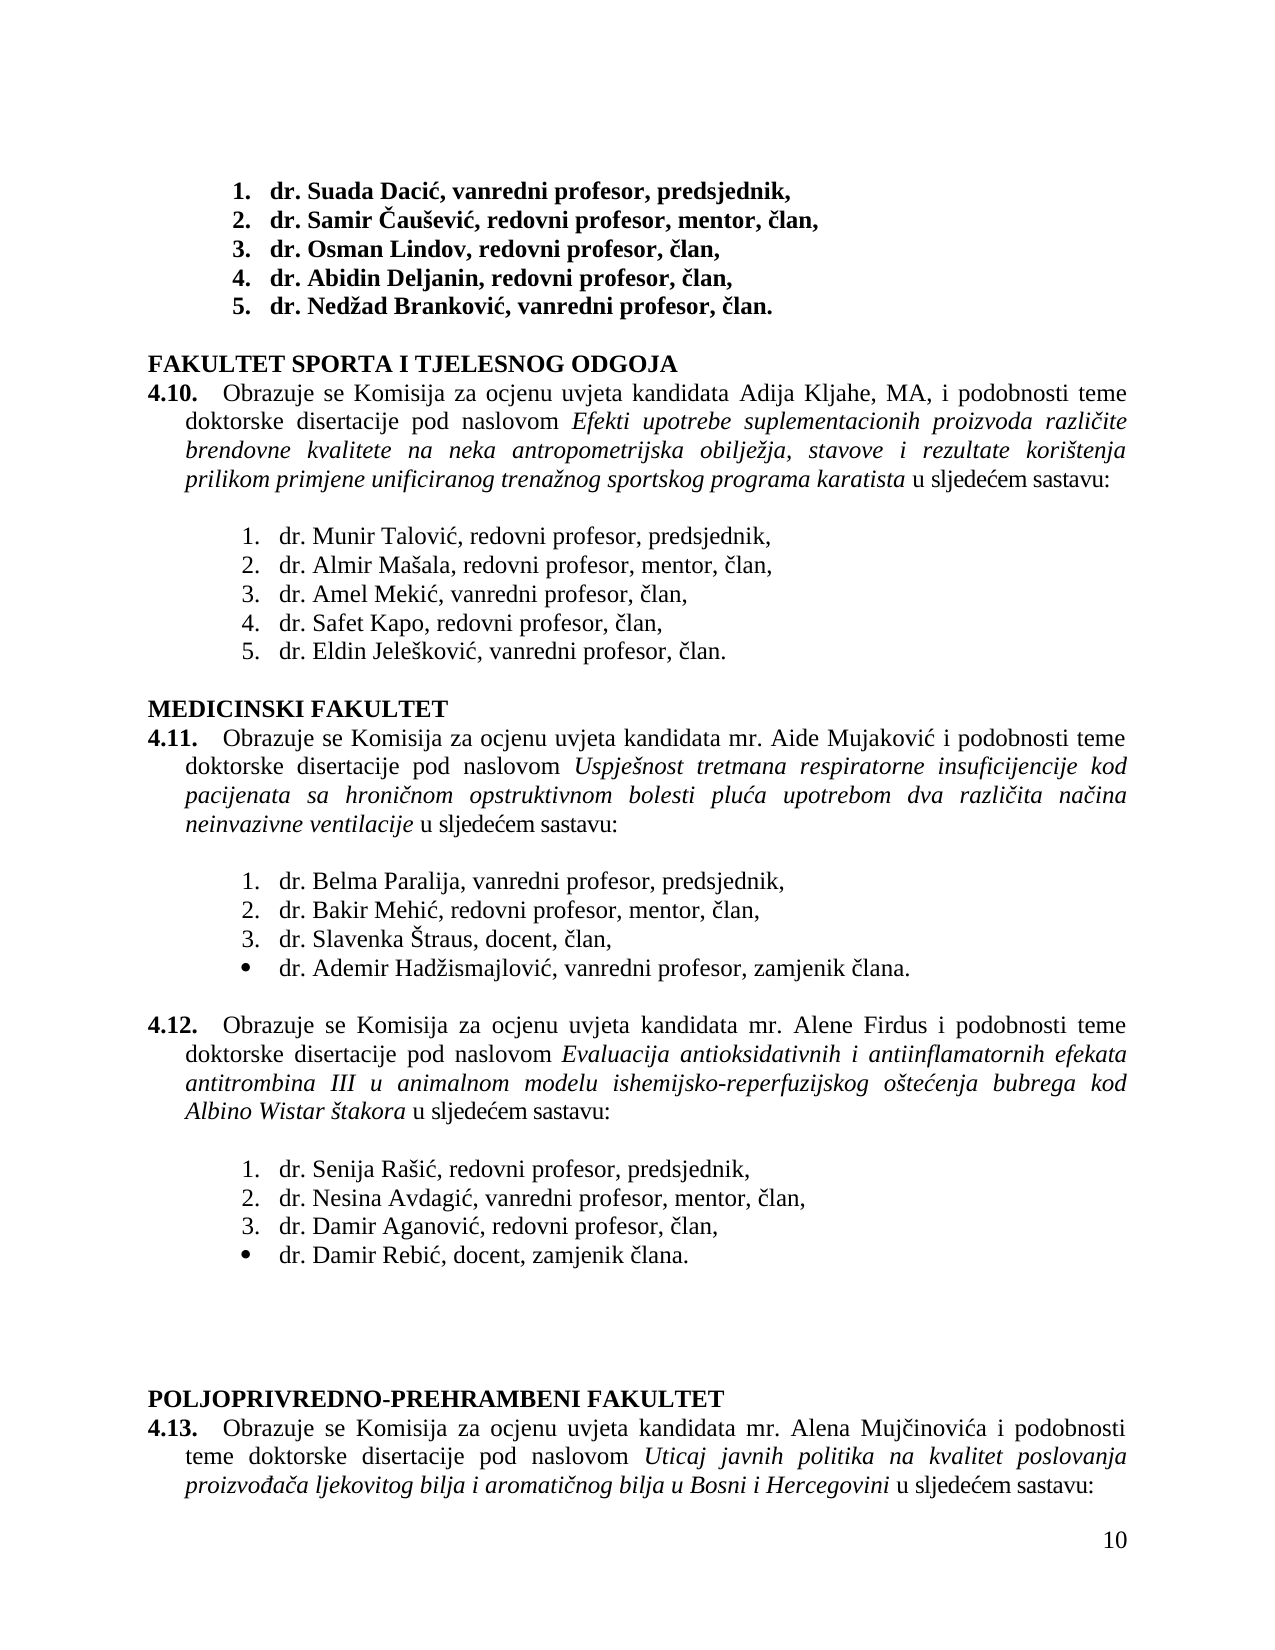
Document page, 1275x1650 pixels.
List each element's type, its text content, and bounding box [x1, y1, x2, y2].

text POLJOPRIVREDNO-PREHRAMBENI FAKULTET [148, 1384, 1127, 1413]
list Obrazuje se Komisija za ocjenu uvjeta kandidata mr. Aide Mujaković i podobnosti teme doktorske disertacije pod naslovom Uspješnost tretmana respiratorne insuficijencije kod pacijenata sa hroničnom opstruktivnom bolesti pluća upotrebom dva različita načina neinvazivne ventilacije u sljedećem sastavu: [148, 723, 1127, 838]
list dr. Amel Mekić, vanredni profesor, član, [241, 579, 1127, 608]
list dr. Munir Talović, redovni profesor, predsjednik, [241, 521, 1127, 550]
list Obrazuje se Komisija za ocjenu uvjeta kandidata mr. Alene Firdus i podobnosti teme doktorske disertacije pod naslovom Evaluacija antioksidativnih i antiinflamatornih efekata antitrombina III u animalnom modelu ishemijsko-reperfuzijskog oštećenja bubrega kod Albino Wistar štakora u sljedećem sastavu: [148, 1010, 1127, 1125]
list dr. Nedžad Branković, vanredni profesor, član. [232, 291, 1127, 320]
list dr. Ademir Hadžismajlović, vanredni profesor, zamjenik člana. [241, 953, 1127, 981]
list dr. Bakir Mehić, redovni profesor, mentor, član, [241, 895, 1127, 924]
list Obrazuje se Komisija za ocjenu uvjeta kandidata Adija Kljahe, MA, i podobnosti teme doktorske disertacije pod naslovom Efekti upotrebe suplementacionih proizvoda različite brendovne kvalitete na neka antropometrijska obilježja, stavove i rezultate korištenja prilikom primjene unificiranog trenažnog sportskog programa karatista u sljedećem sastavu: [148, 378, 1127, 493]
list dr. Damir Rebić, docent, zamjenik člana. [241, 1240, 1127, 1269]
list dr. Abidin Deljanin, redovni profesor, član, [232, 263, 1127, 291]
list dr. Belma Paralija, vanredni profesor, predsjednik, [241, 866, 1127, 895]
text FAKULTET SPORTA I TJELESNOG ODGOJA [148, 349, 1127, 378]
list dr. Eldin Jelešković, vanredni profesor, član. [241, 636, 1127, 665]
text MEDICINSKI FAKULTET [148, 694, 1127, 723]
list dr. Nesina Avdagić, vanredni profesor, mentor, član, [241, 1183, 1127, 1211]
list dr. Safet Kapo, redovni profesor, član, [241, 608, 1127, 636]
list dr. Almir Mašala, redovni profesor, mentor, član, [241, 550, 1127, 579]
list dr. Osman Lindov, redovni profesor, član, [232, 234, 1127, 263]
list Obrazuje se Komisija za ocjenu uvjeta kandidata mr. Alena Mujčinovića i podobnosti teme doktorske disertacije pod naslovom Uticaj javnih politika na kvalitet poslovanja proizvođača ljekovitog bilja i aromatičnog bilja u Bosni i Hercegovini u sljedećem sastavu: [148, 1413, 1127, 1499]
list dr. Senija Rašić, redovni profesor, predsjednik, [241, 1154, 1127, 1183]
list dr. Damir Aganović, redovni profesor, član, [241, 1211, 1127, 1240]
list dr. Suada Dacić, vanredni profesor, predsjednik, [232, 176, 1127, 205]
list dr. Samir Čaušević, redovni profesor, mentor, član, [232, 205, 1127, 234]
list dr. Slavenka Štraus, docent, član, [241, 924, 1127, 953]
